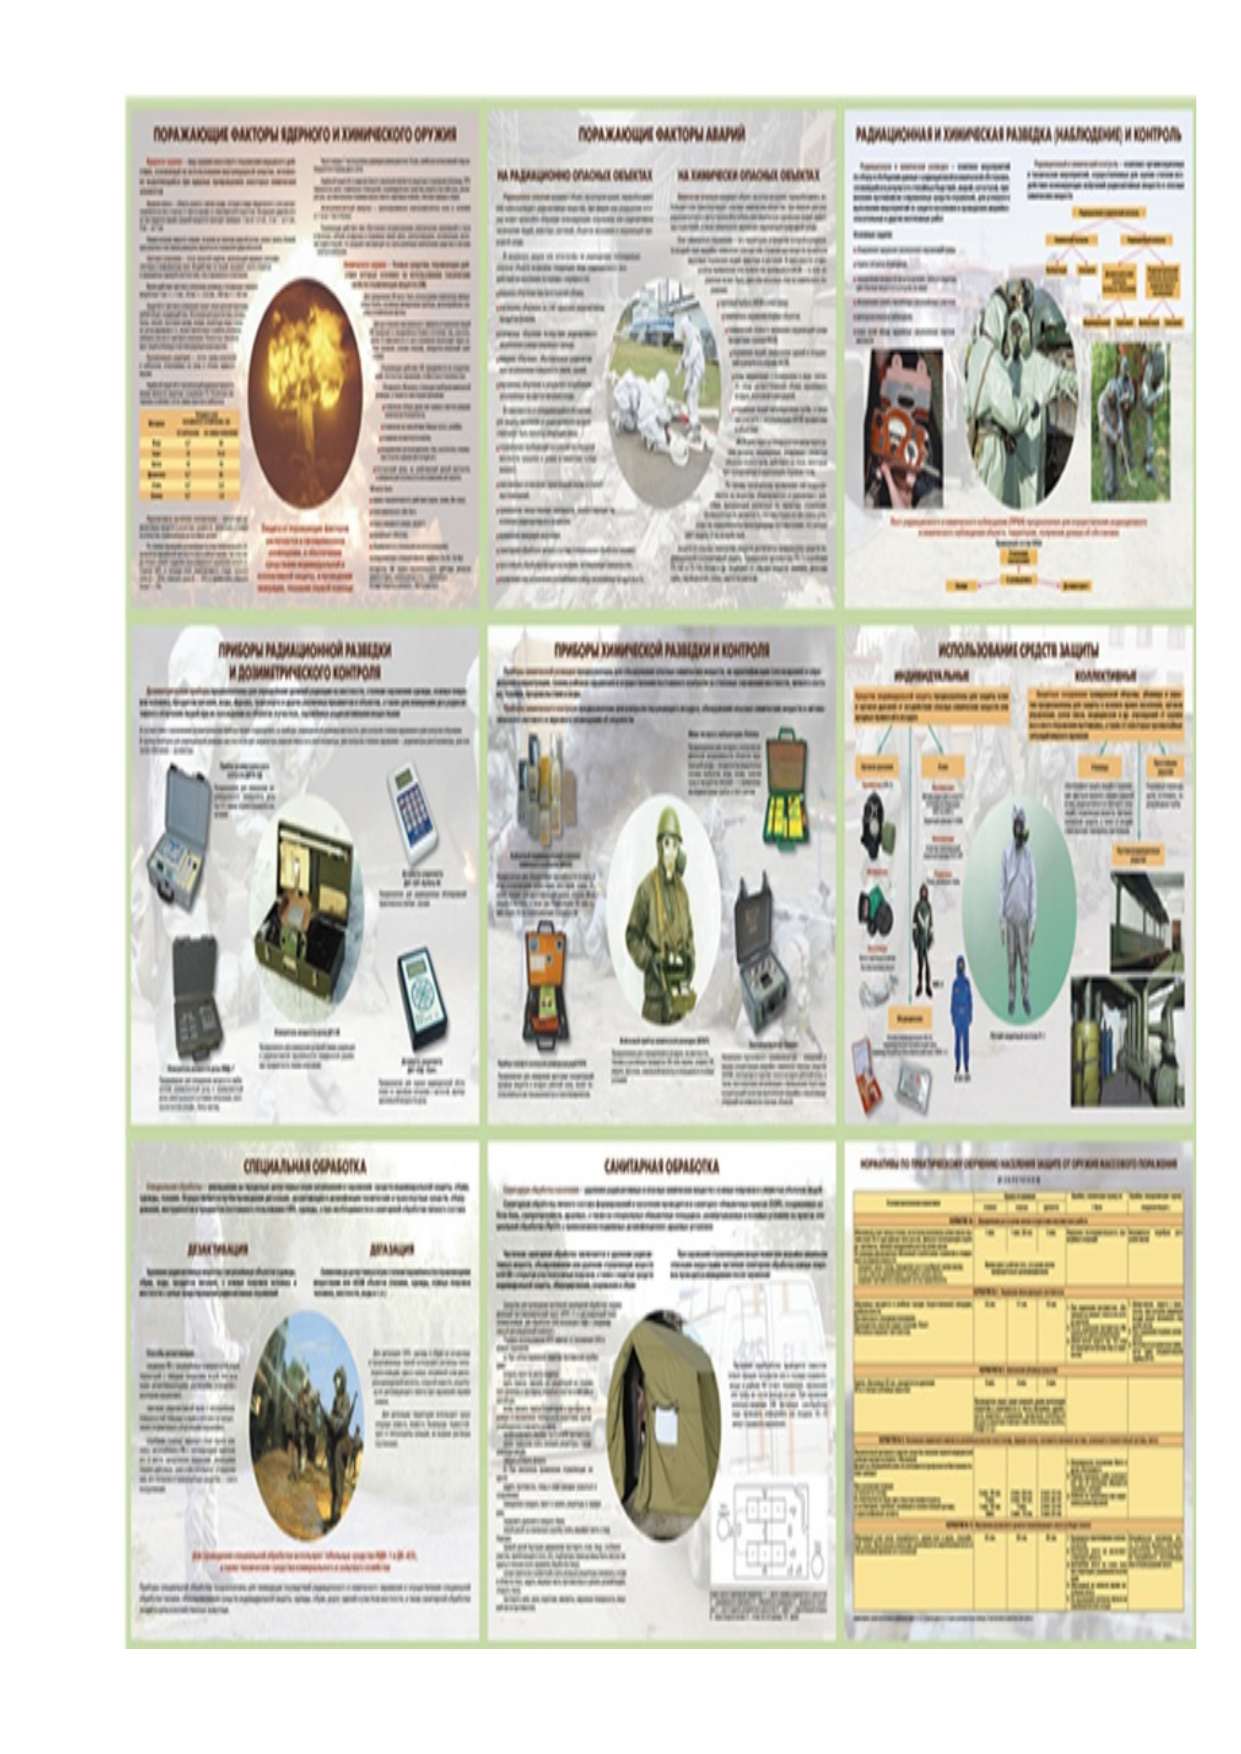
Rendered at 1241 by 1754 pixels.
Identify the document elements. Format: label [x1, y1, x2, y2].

picture [118, 59, 1197, 1649]
